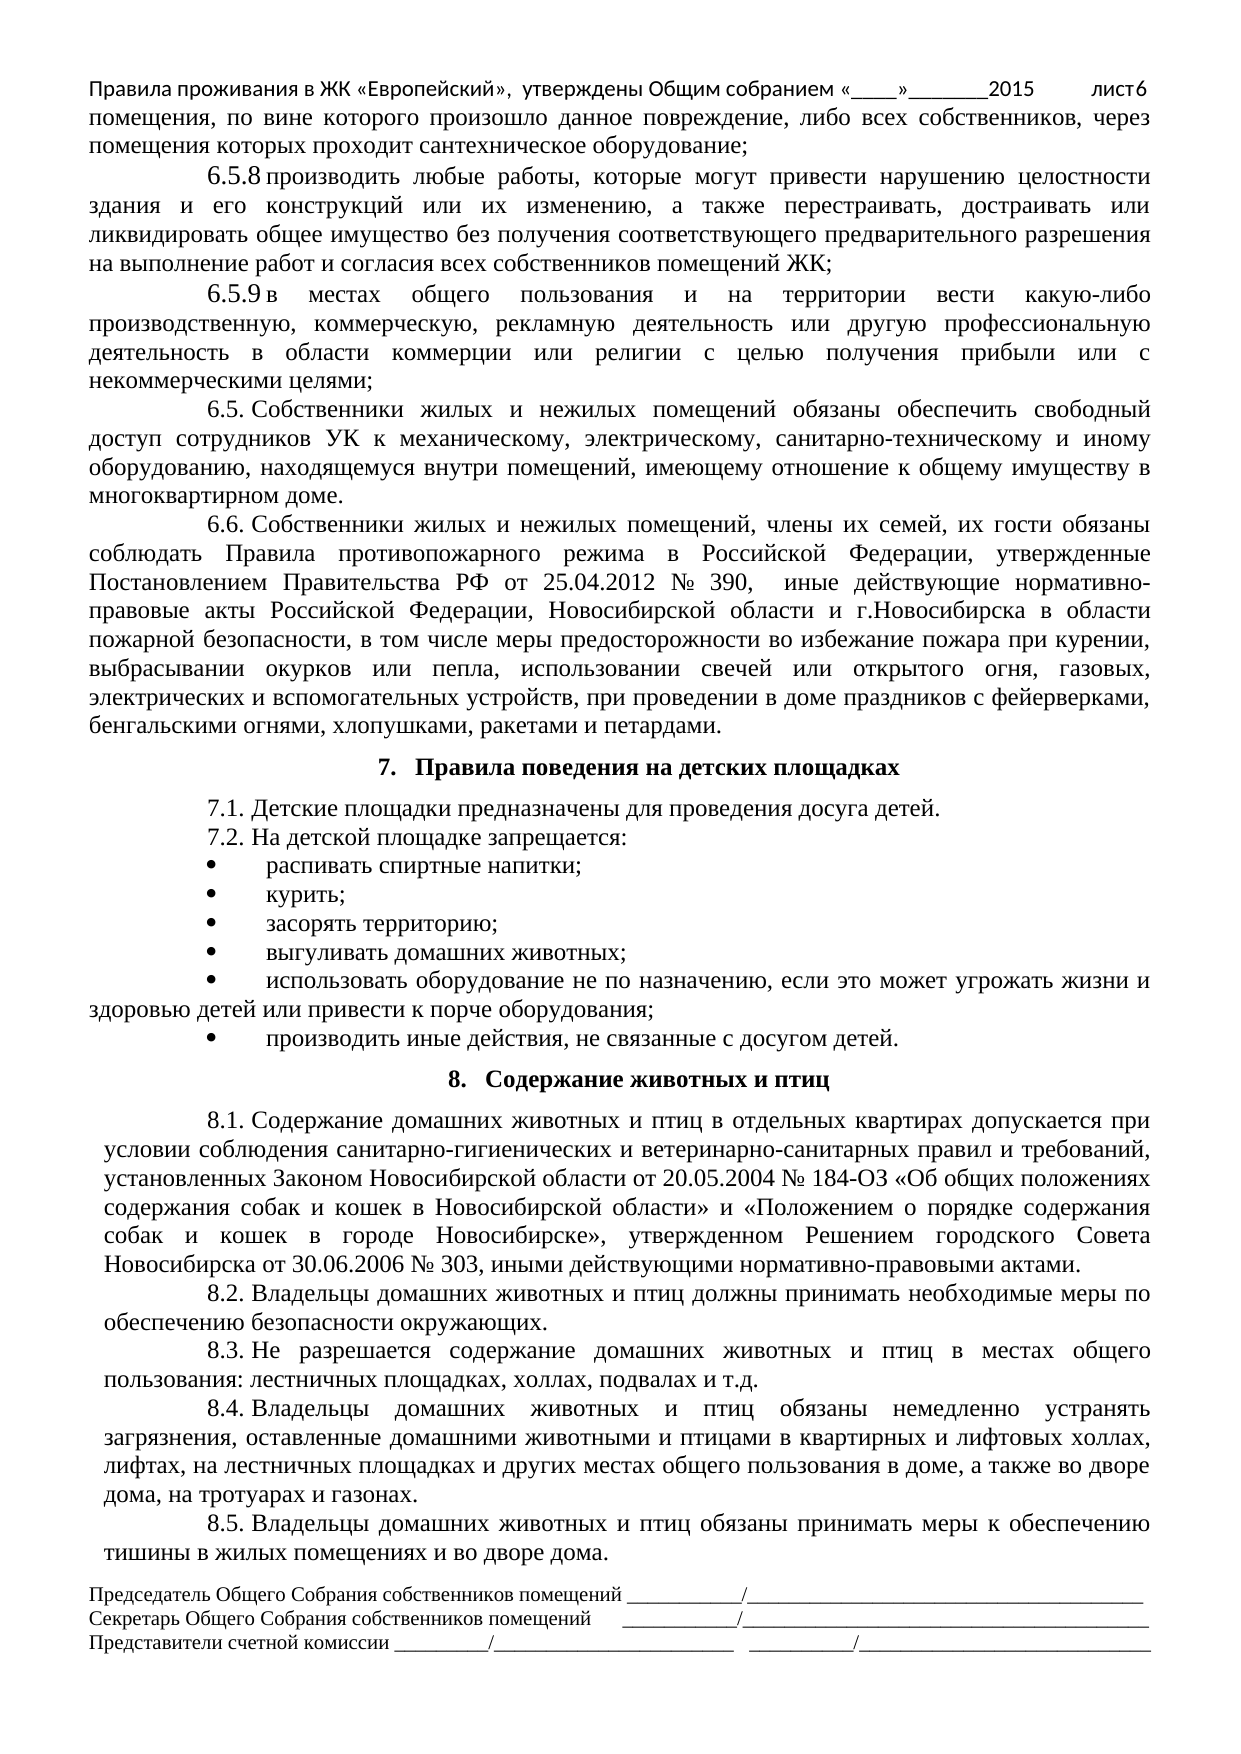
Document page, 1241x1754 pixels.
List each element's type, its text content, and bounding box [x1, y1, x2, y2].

list распивать спиртные напитки; [89, 850, 1152, 879]
list Не разрешается содержание домашних животных и птиц в местах общего пользования: лестничных площадках, холлах, подвалах и т.д. [103, 1335, 1152, 1393]
list Правила поведения на детских площадках [126, 752, 1152, 780]
list Содержание животных и птиц [126, 1064, 1152, 1093]
list производить любые работы, которые могут привести нарушению целостности здания и его конструкций или их изменению, а также перестраивать, достраивать или ликвидировать общее имущество без получения соответствующего предварительного разрешения на выполнение работ и согласия всех собственников помещений ЖК; [89, 159, 1152, 277]
list засорять территорию; [89, 908, 1152, 937]
list Содержание домашних животных и птиц в отдельных квартирах допускается при условии соблюдения санитарно-гигиенических и ветеринарно-санитарных правил и требований, установленных Законом Новосибирской области от 20.05.2004 № 184-ОЗ «Об общих положениях содержания собак и кошек в Новосибирской области» и «Положением о порядке содержания собак и кошек в городе Новосибирске», утвержденном Решением городского Совета Новосибирска от 30.06.2006 № 303, иными действующими нормативно-правовыми актами. [103, 1105, 1152, 1278]
list курить; [89, 879, 1152, 908]
list Владельцы домашних животных и птиц должны принимать необходимые меры по обеспечению безопасности окружающих. [103, 1278, 1152, 1335]
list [89, 102, 1152, 159]
list выгуливать домашних животных; [89, 937, 1152, 965]
list Собственники жилых и нежилых помещений, члены их семей, их гости обязаны соблюдать Правила противопожарного режима в Российской Федерации, утвержденные Постановлением Правительства РФ от 25.04.2012 № 390, иные действующие нормативно-правовые акты Российской Федерации, Новосибирской области и г.Новосибирска в области пожарной безопасности, в том числе меры предосторожности во избежание пожара при курении, выбрасывании окурков или пепла, использовании свечей или открытого огня, газовых, электрических и вспомогательных устройств, при проведении в доме праздников с фейерверками, бенгальскими огнями, хлопушками, ракетами и петардами. [89, 509, 1152, 739]
list Владельцы домашних животных и птиц обязаны немедленно устранять загрязнения, оставленные домашними животными и птицами в квартирных и лифтовых холлах, лифтах, на лестничных площадках и других местах общего пользования в доме, а также во дворе дома, на тротуарах и газонах. [103, 1393, 1152, 1508]
list Детские площадки предназначены для проведения досуга детей. [89, 793, 1152, 822]
list в местах общего пользования и на территории вести какую-либо производственную, коммерческую, рекламную деятельность или другую профессиональную деятельность в области коммерции или религии с целью получения прибыли или с некоммерческими целями; [89, 277, 1152, 394]
list производить иные действия, не связанные с досугом детей. [89, 1023, 1152, 1052]
list Владельцы домашних животных и птиц обязаны принимать меры к обеспечению тишины в жилых помещениях и во дворе дома. [103, 1508, 1152, 1565]
list использовать оборудование не по назначению, если это может угрожать жизни и здоровью детей или привести к порче оборудования; [89, 965, 1152, 1023]
list Собственники жилых и нежилых помещений обязаны обеспечить свободный доступ сотрудников УК к механическому, электрическому, санитарно-техническому и иному оборудованию, находящемуся внутри помещений, имеющему отношение к общему имуществу в многоквартирном доме. [89, 394, 1152, 509]
list На детской площадке запрещается: [89, 822, 1152, 850]
